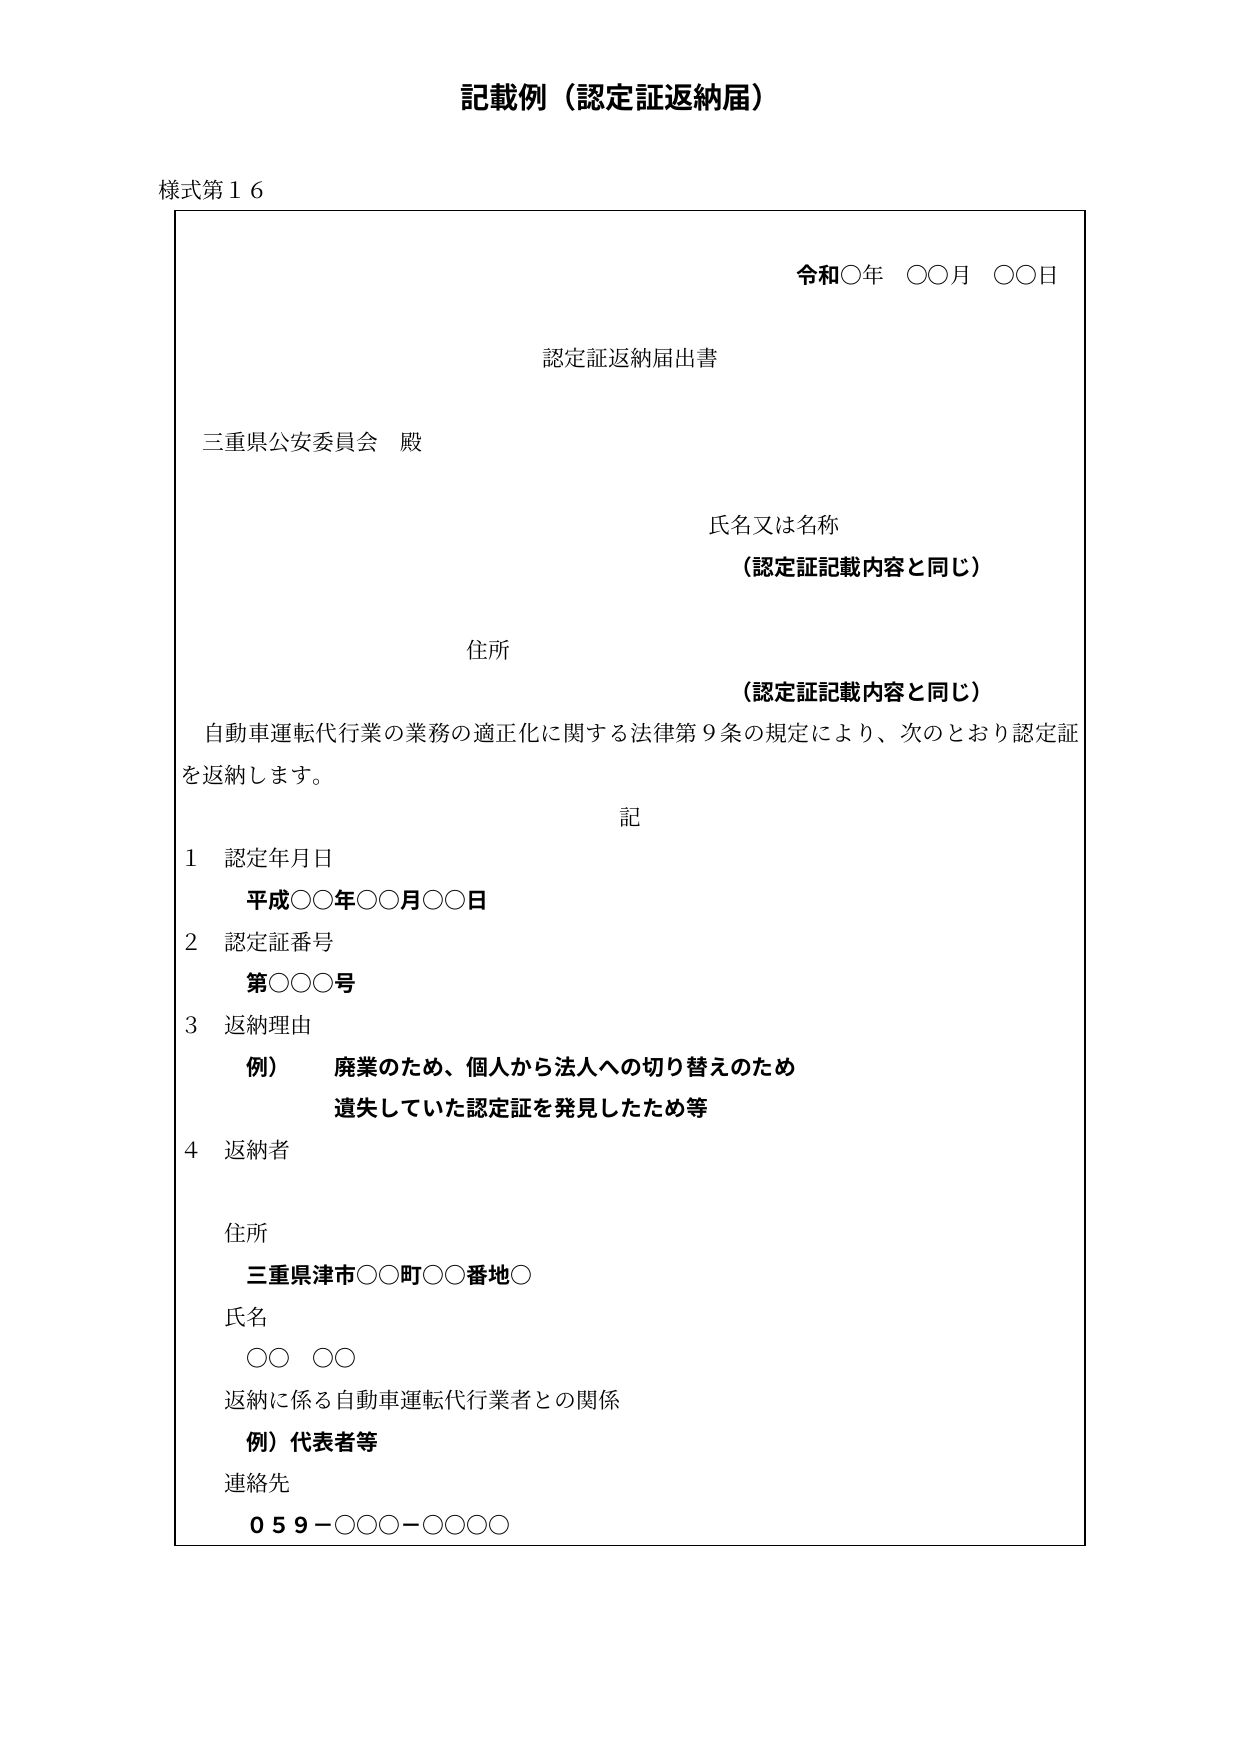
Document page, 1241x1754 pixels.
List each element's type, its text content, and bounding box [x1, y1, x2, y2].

text 様式第１６ [158, 169, 1082, 210]
table_header 令和○年 ○○月 ○○日 認定証返納届出書 三重県公安委員会 殿 氏名又は名称 （認定証記載内容と同じ） 住所 （認定証記載内容と同じ） 自動車運転代行業の業務の適正化に関する法律第９条の規定により、次のとおり認定証を返納します。 記 １ 認定年月日 平成○○年○○月○○日 ２ 認定証番号 第○○○号 ３ 返納理由 例） 廃業のため、個人から法人への切り替えのため 遺失していた認定証を発見したため等 ４ 返納者 住所 三重県津市○○町○○番地○ 氏名 ○○ ○○ 返納に係る自動車運転代行業者との関係 例）代表者等 連絡先 ０５９－○○○－○○○○ [176, 211, 1084, 1545]
